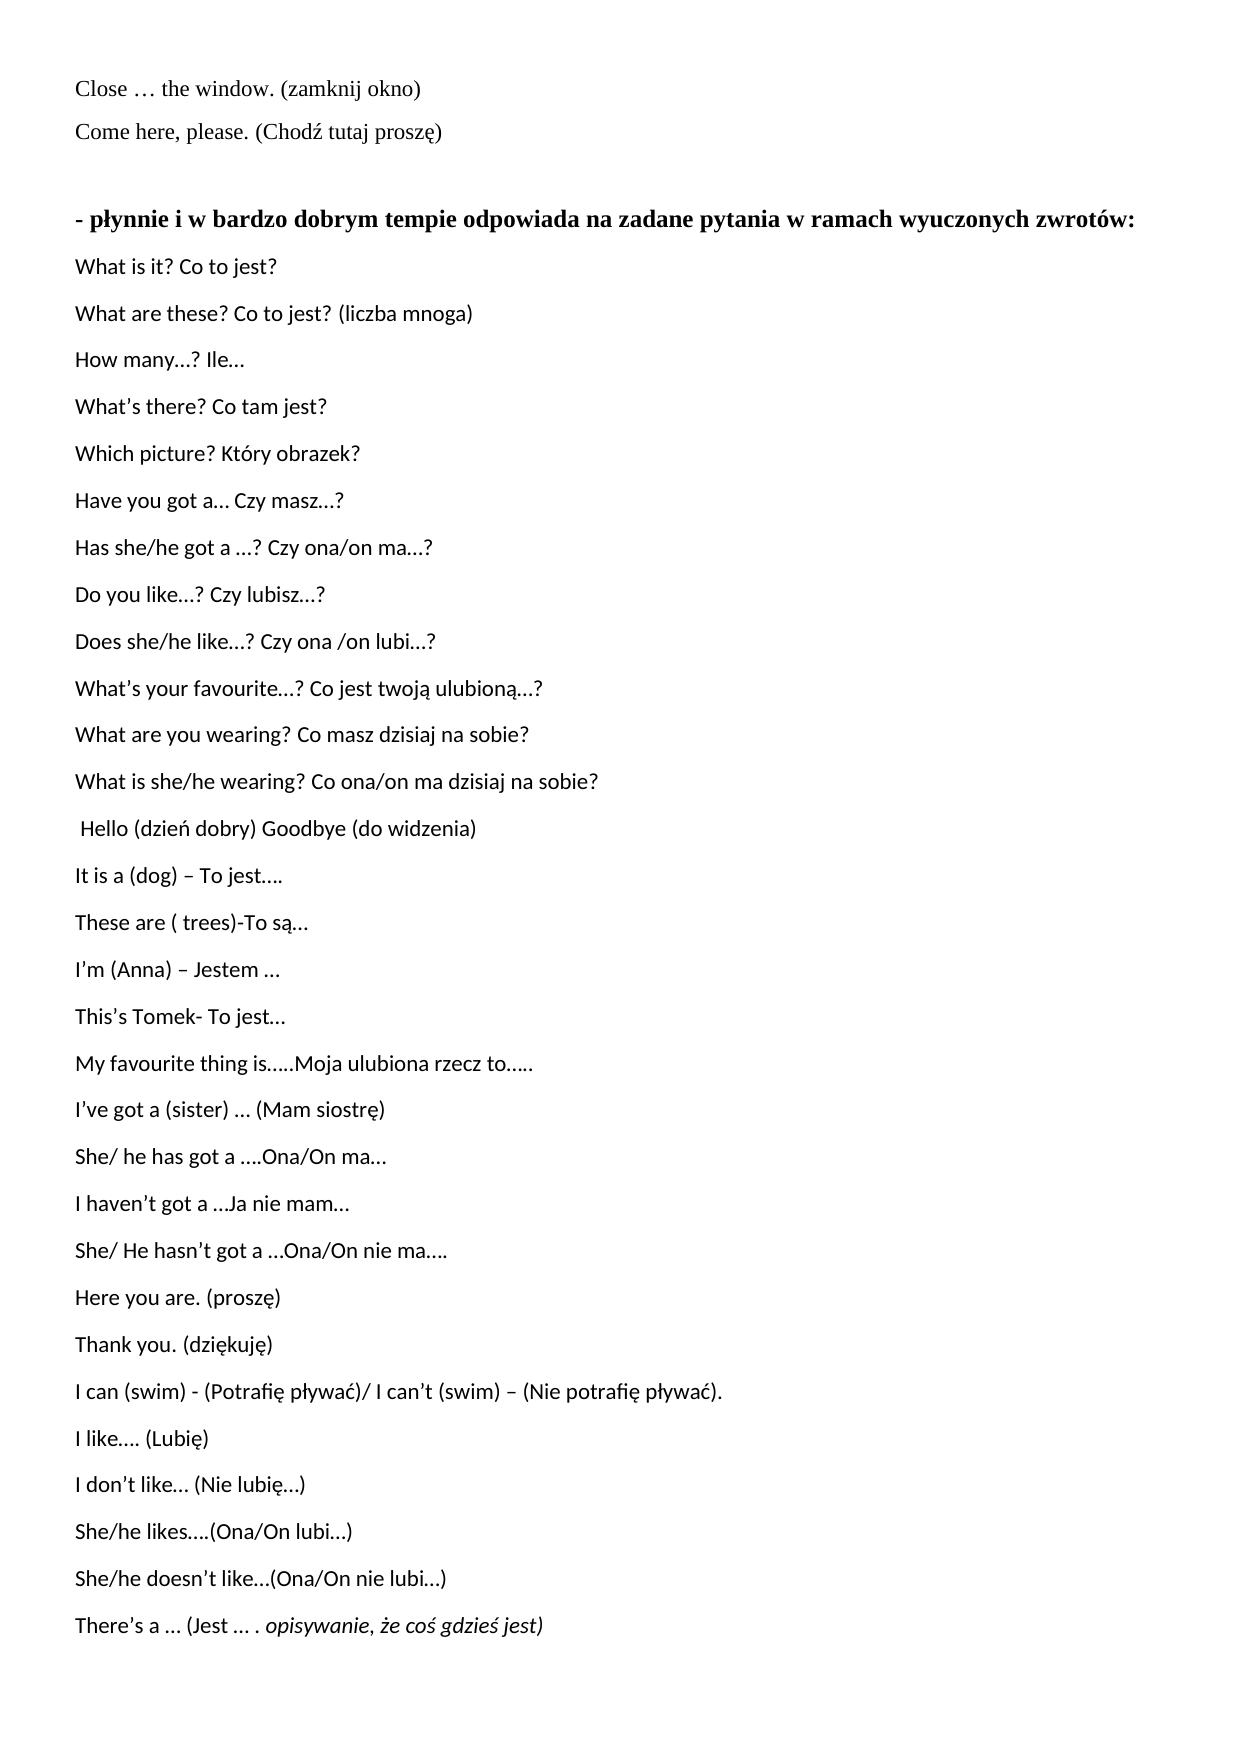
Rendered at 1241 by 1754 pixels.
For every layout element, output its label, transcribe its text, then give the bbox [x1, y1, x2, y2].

text She/he doesn’t like…(Ona/On nie lubi…) [75, 1564, 1165, 1592]
text Do you like…? Czy lubisz…? [75, 580, 1165, 608]
text Which picture? Który obrazek? [75, 439, 1165, 467]
text I’ve got a (sister) … (Mam siostrę) [75, 1096, 1165, 1123]
text Has she/he got a …? Czy ona/on ma…? [75, 533, 1165, 561]
text I like…. (Lubię) [75, 1424, 1165, 1452]
text I don’t like… (Nie lubię…) [75, 1471, 1165, 1498]
text There’s a … (Jest … . opisywanie, że coś gdzieś jest) [75, 1611, 1165, 1639]
text How many…? Ile… [75, 346, 1165, 373]
text These are ( trees)-To są… [75, 908, 1165, 936]
text Have you got a… Czy masz…? [75, 486, 1165, 514]
text - płynnie i w bardzo dobrym tempie odpowiada na zadane pytania w ramach wyuczonych zwrotów: [75, 204, 1165, 233]
text Close … the window. (zamknij okno) [75, 75, 1165, 101]
text What is it? Co to jest? [75, 252, 1165, 280]
text What is she/he wearing? Co ona/on ma dzisiaj na sobie? [75, 767, 1165, 795]
text Hello (dzień dobry) Goodbye (do widzenia) [75, 814, 1165, 842]
text Come here, please. (Chodź tutaj proszę) [75, 118, 1165, 144]
text What are you wearing? Co masz dzisiaj na sobie? [75, 721, 1165, 748]
text She/ he has got a ….Ona/On ma… [75, 1142, 1165, 1170]
text Does she/he like…? Czy ona /on lubi…? [75, 627, 1165, 655]
text Here you are. (proszę) [75, 1283, 1165, 1311]
text This’s Tomek- To jest… [75, 1002, 1165, 1030]
text My favourite thing is…..Moja ulubiona rzecz to….. [75, 1049, 1165, 1077]
text What are these? Co to jest? (liczba mnoga) [75, 299, 1165, 327]
text I’m (Anna) – Jestem … [75, 955, 1165, 983]
text She/ He hasn’t got a …Ona/On nie ma…. [75, 1236, 1165, 1264]
text She/he likes….(Ona/On lubi…) [75, 1517, 1165, 1545]
text I can (swim) - (Potrafię pływać)/ I can’t (swim) – (Nie potrafię pływać). [75, 1377, 1165, 1405]
text Thank you. (dziękuję) [75, 1330, 1165, 1358]
text What’s there? Co tam jest? [75, 392, 1165, 420]
text I haven’t got a …Ja nie mam… [75, 1189, 1165, 1217]
text What’s your favourite…? Co jest twoją ulubioną…? [75, 674, 1165, 702]
text It is a (dog) – To jest…. [75, 861, 1165, 889]
